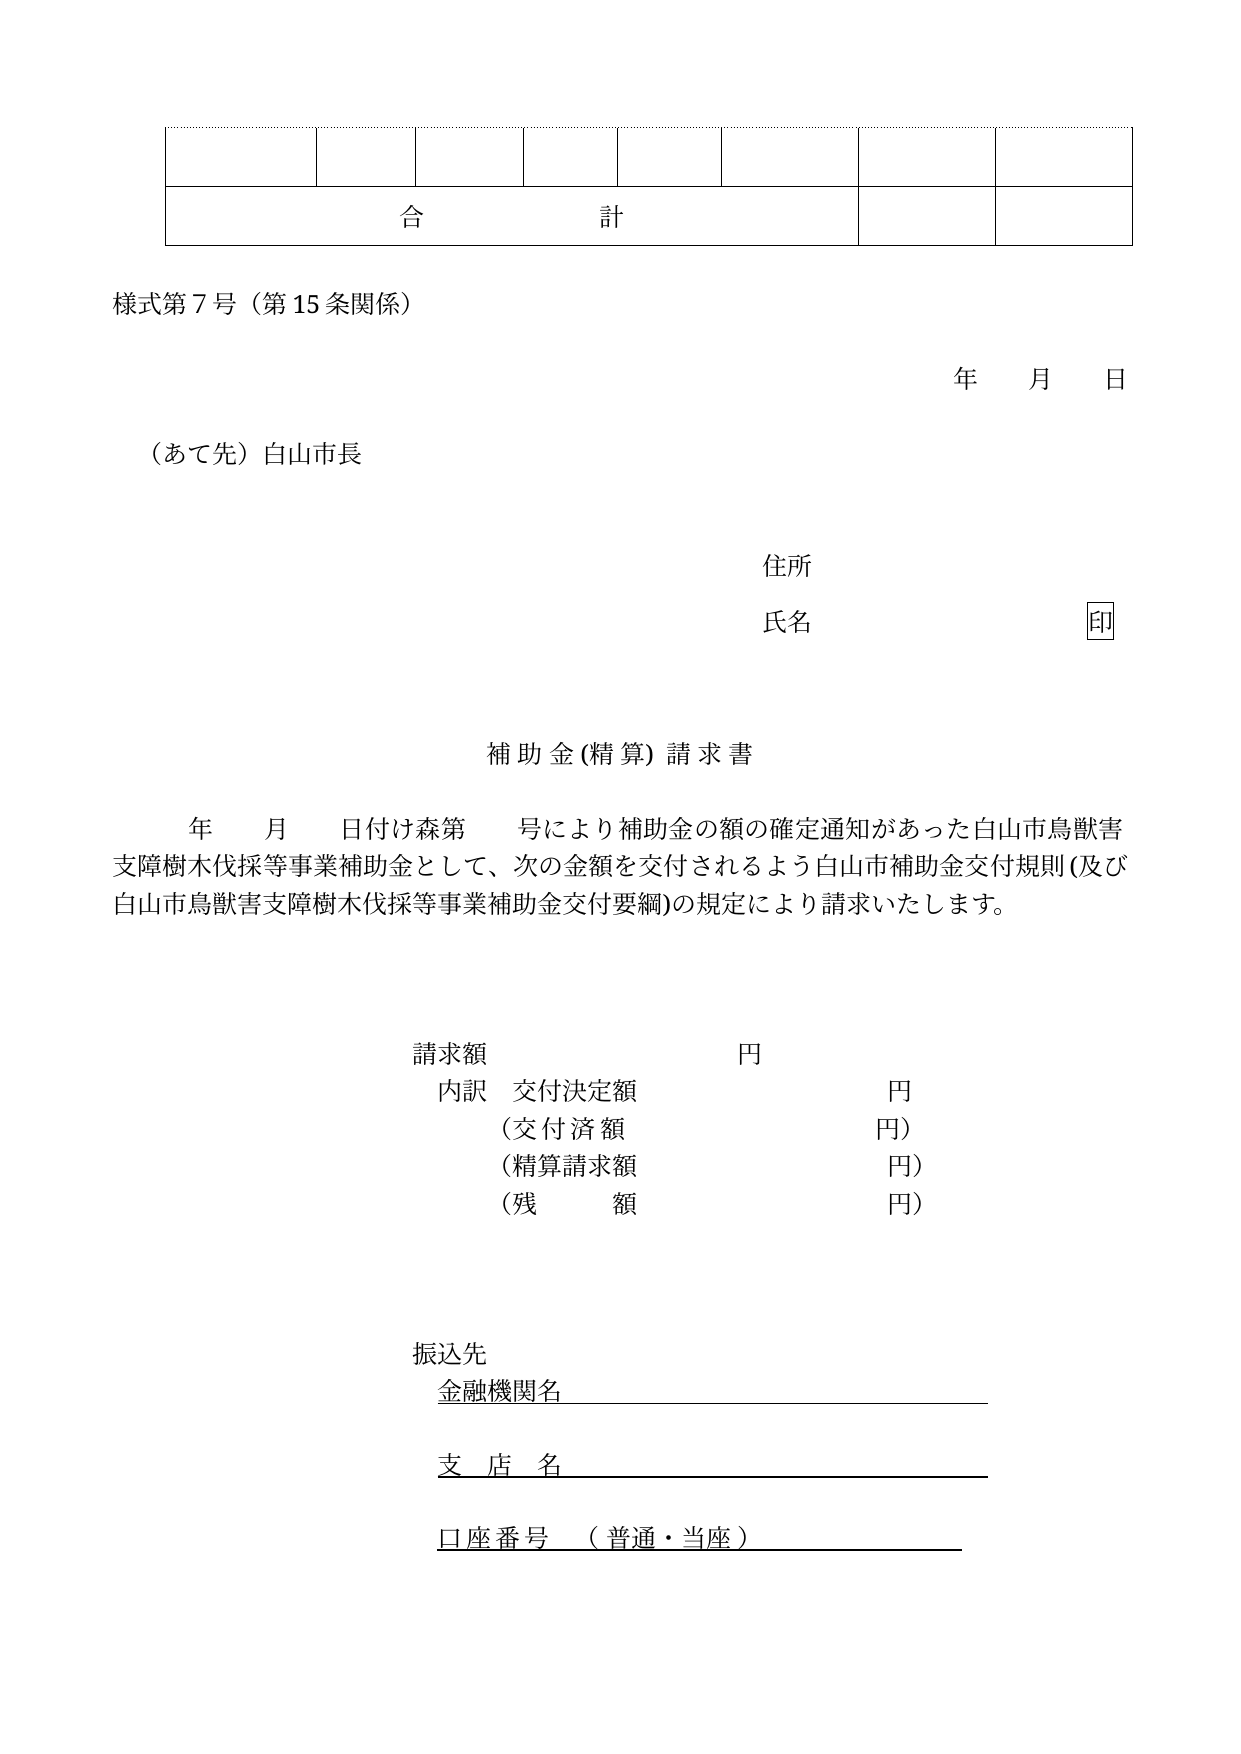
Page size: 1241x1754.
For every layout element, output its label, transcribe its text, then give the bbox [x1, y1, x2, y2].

table_cell [524, 127, 618, 186]
table_cell [722, 127, 858, 186]
text 振込先 [112, 1334, 1128, 1371]
text 年 月 日付け森第 号により補助金の額の確定通知があった白山市鳥獣害支障樹木伐採等事業補助金として、次の金額を交付されるよう白山市補助金交付規則(及び白山市鳥獣害支障樹木伐採等事業補助金交付要綱)の規定により請求いたします。 [112, 809, 1128, 921]
text 様式第７号（第15条関係） [112, 284, 1128, 321]
text 氏名 印 [112, 584, 1128, 659]
text 請求額 円 [112, 1034, 1128, 1071]
table_cell [996, 187, 1132, 245]
text （あて先）白山市長 [112, 434, 1128, 471]
table_cell [859, 187, 995, 245]
table_cell [995, 127, 1132, 186]
text 内訳 交付決定額 円 [112, 1071, 1128, 1109]
table_cell [166, 127, 317, 186]
table_cell [317, 127, 415, 186]
text 年 月 日 [112, 359, 1128, 396]
text （精算請求額 円） [112, 1146, 1128, 1184]
text 支 店 名 [112, 1444, 1128, 1482]
table_cell [416, 127, 524, 186]
text （交付済額 円） [112, 1109, 1128, 1146]
text 補助金(精算)請求書 [112, 734, 1128, 771]
text （残 額 円） [112, 1184, 1128, 1221]
table_cell [859, 127, 995, 186]
table_cell [618, 127, 721, 186]
table_cell 合 計 [166, 187, 858, 245]
text 住所 [112, 546, 1128, 584]
text 金融機関名 [112, 1371, 1128, 1409]
text 口座番号 （ 普通・当座 ） [112, 1518, 1128, 1556]
